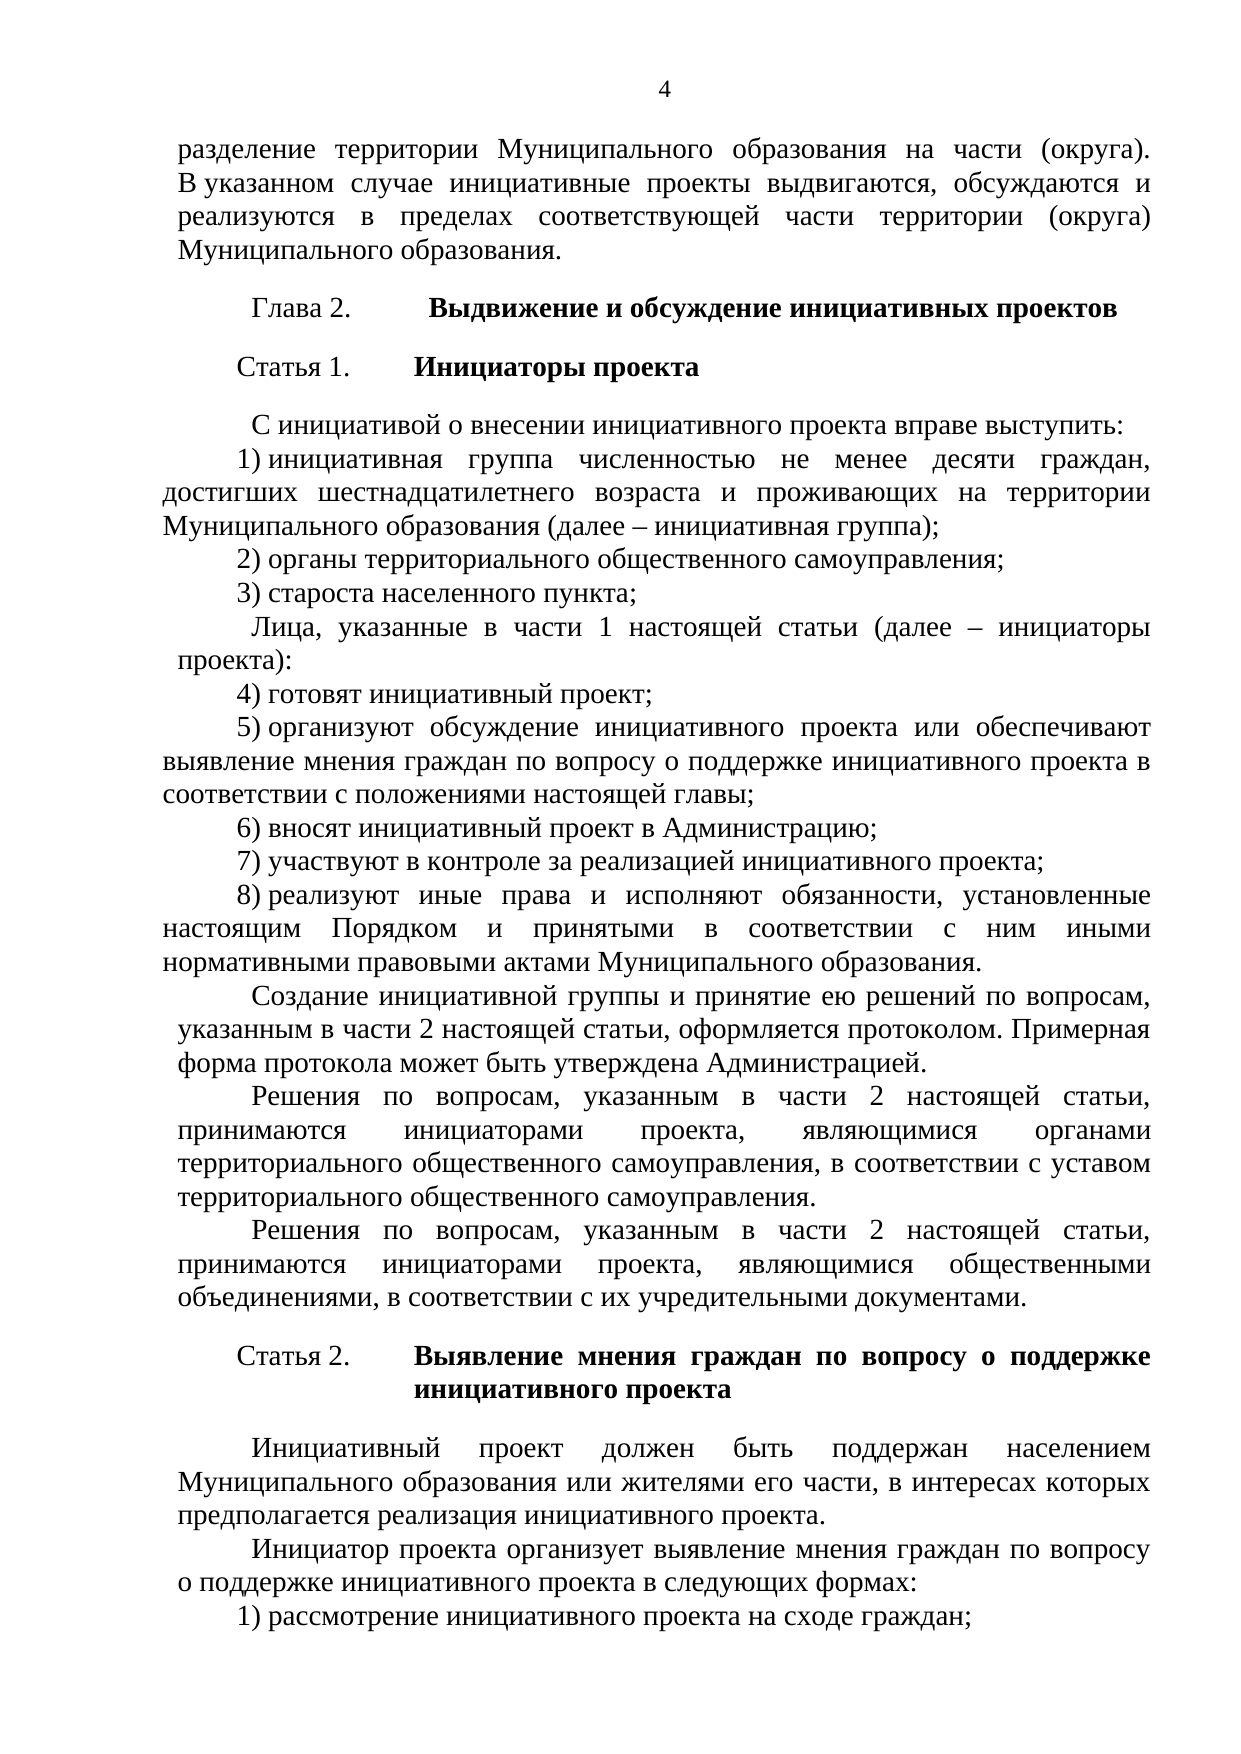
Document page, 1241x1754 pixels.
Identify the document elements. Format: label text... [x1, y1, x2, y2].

list участвуют в контроле за реализацией инициативного проекта; [162, 843, 1152, 877]
list староста населенного пункта; [162, 575, 1152, 609]
list Решения по вопросам, указанным в части 2 настоящей статьи, принимаются инициаторами проекта, являющимися органами территориального общественного самоуправления, в соответствии с уставом территориального общественного самоуправления. [177, 1078, 1152, 1212]
list С инициативой о внесении инициативного проекта вправе выступить: [177, 407, 1152, 441]
list вносят инициативный проект в Администрацию; [162, 810, 1152, 843]
list организуют обсуждение инициативного проекта или обеспечивают выявление мнения граждан по вопросу о поддержке инициативного проекта в соответствии с положениями настоящей главы; [162, 709, 1152, 810]
list Инициаторы проекта [236, 349, 1152, 382]
list Инициативный проект должен быть поддержан населением Муниципального образования или жителями его части, в интересах которых предполагается реализация инициативного проекта. [177, 1430, 1152, 1531]
list Лица, указанные в части 1 настоящей статьи (далее – инициаторы проекта): [177, 609, 1152, 676]
list Создание инициативной группы и принятие ею решений по вопросам, указанным в части 2 настоящей статьи, оформляется протоколом. Примерная форма протокола может быть утверждена Администрацией. [177, 978, 1152, 1078]
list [177, 131, 1152, 265]
list Решения по вопросам, указанным в части 2 настоящей статьи, принимаются инициаторами проекта, являющимися общественными объединениями, в соответствии с их учредительными документами. [177, 1212, 1152, 1313]
list готовят инициативный проект; [162, 676, 1152, 709]
list Выявление мнения граждан по вопросу о поддержке инициативного проекта [236, 1338, 1152, 1405]
list реализуют иные права и исполняют обязанности, установленные настоящим Порядком и принятыми в соответствии с ним иными нормативными правовыми актами Муниципального образования. [162, 877, 1152, 978]
list рассмотрение инициативного проекта на сходе граждан; [162, 1598, 1152, 1631]
list органы территориального общественного самоуправления; [162, 542, 1152, 575]
list инициативная группа численностью не менее десяти граждан, достигших шестнадцатилетнего возраста и проживающих на территории Муниципального образования (далее – инициативная группа); [162, 441, 1152, 542]
list Инициатор проекта организует выявление мнения граждан по вопросу о поддержке инициативного проекта в следующих формах: [177, 1531, 1152, 1598]
list Выдвижение и обсуждение инициативных проектов [177, 290, 1152, 324]
